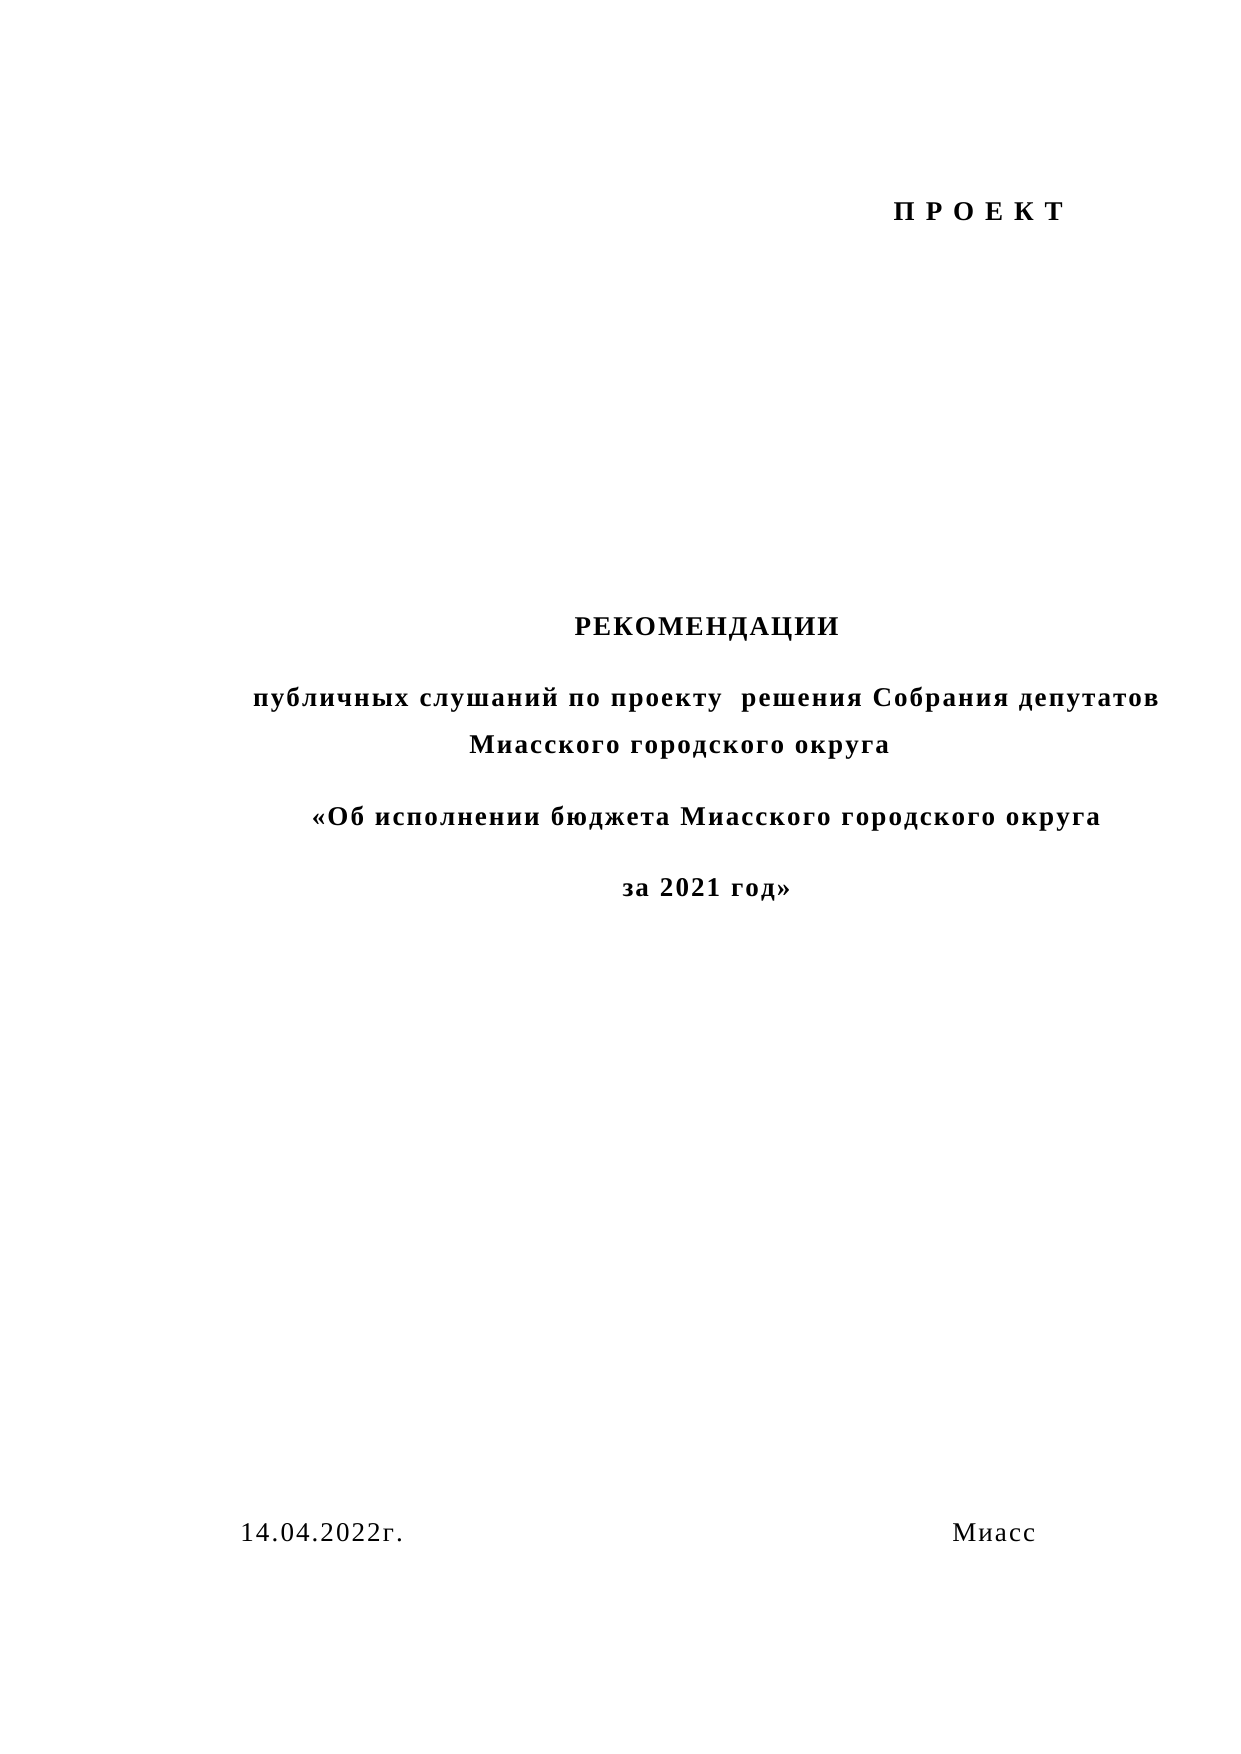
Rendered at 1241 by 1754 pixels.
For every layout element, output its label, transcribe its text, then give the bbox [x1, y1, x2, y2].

text публичных слушаний по проекту решения Собрания депутатов Миасского городского округа [177, 682, 1181, 759]
text за 2021 год» [177, 872, 1181, 903]
text П Р О Е К Т [177, 195, 1181, 226]
text 14.04.2022г. Миасс [177, 1517, 1181, 1548]
text РЕКОМЕНДАЦИИ [177, 610, 1181, 641]
text «Об исполнении бюджета Миасского городского округа [177, 800, 1181, 831]
